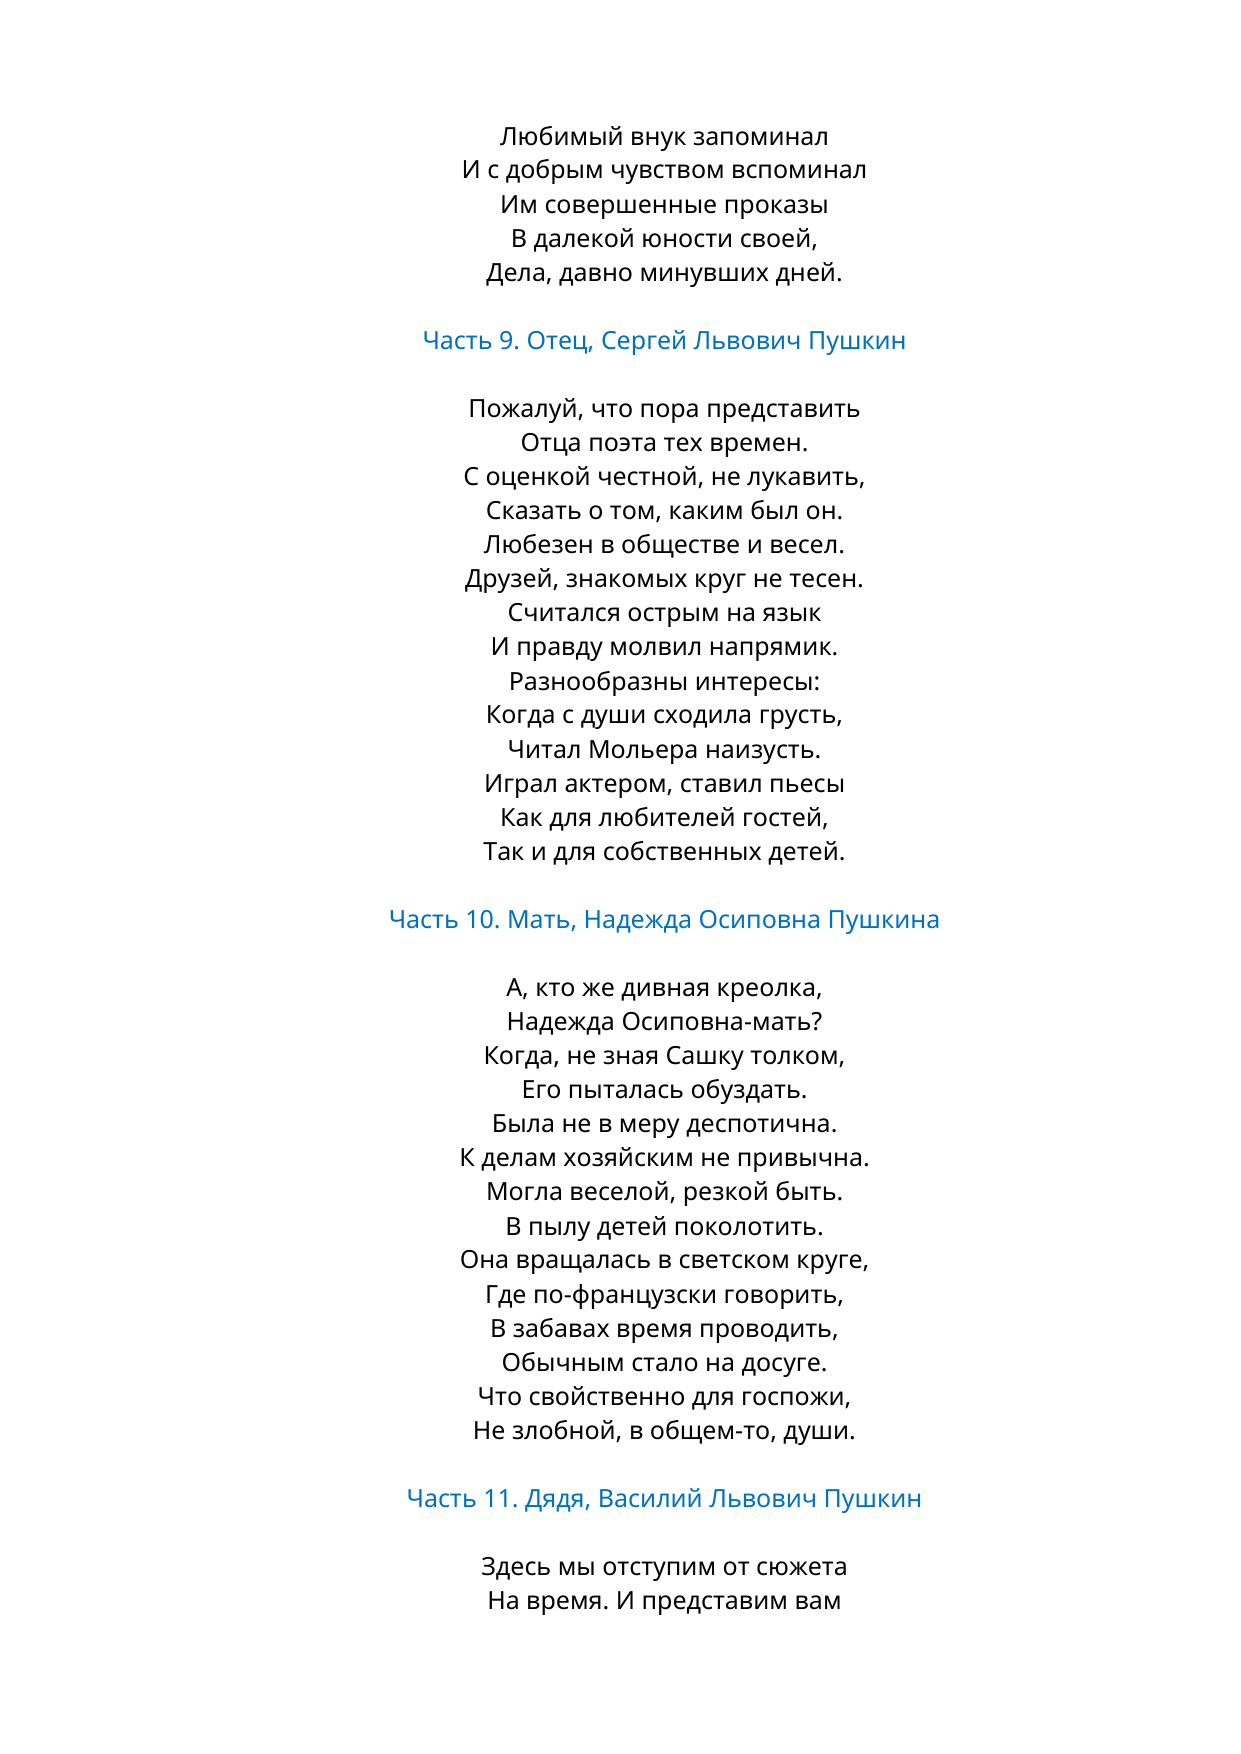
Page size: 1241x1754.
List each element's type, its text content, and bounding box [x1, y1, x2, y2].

text И с добрым чувством вспоминал [177, 152, 1152, 186]
text Как для любителей гостей, [177, 799, 1152, 833]
text Часть 9. Отец, Сергей Львович Пушкин [177, 322, 1152, 357]
text Сказать о том, каким был он. [177, 493, 1152, 527]
text Не злобной, в общем-то, души. [177, 1412, 1152, 1447]
text Обычным стало на досуге. [177, 1344, 1152, 1378]
text А, кто же дивная креолка, [177, 970, 1152, 1004]
text Надежда Осиповна-мать? [177, 1004, 1152, 1038]
text Считался острым на язык [177, 595, 1152, 629]
text В далекой юности своей, [177, 220, 1152, 254]
text Часть 10. Мать, Надежда Осиповна Пушкина [177, 902, 1152, 936]
text Где по-французски говорить, [177, 1276, 1152, 1310]
text Когда, не зная Сашку толком, [177, 1038, 1152, 1072]
text Могла веселой, резкой быть. [177, 1174, 1152, 1208]
text Была не в меру деспотична. [177, 1106, 1152, 1140]
text Что свойственно для госпожи, [177, 1378, 1152, 1412]
text Часть 11. Дядя, Василий Львович Пушкин [177, 1481, 1152, 1515]
text И правду молвил напрямик. [177, 629, 1152, 663]
text На время. И представим вам [177, 1583, 1152, 1617]
text Читал Мольера наизусть. [177, 731, 1152, 765]
text С оценкой честной, не лукавить, [177, 459, 1152, 493]
text Здесь мы отступим от сюжета [177, 1549, 1152, 1583]
text К делам хозяйским не привычна. [177, 1140, 1152, 1174]
text Играл актером, ставил пьесы [177, 765, 1152, 799]
text Когда с души сходила грусть, [177, 697, 1152, 731]
text Так и для собственных детей. [177, 833, 1152, 867]
text Его пыталась обуздать. [177, 1072, 1152, 1106]
text Любезен в обществе и весел. [177, 527, 1152, 561]
text В пылу детей поколотить. [177, 1208, 1152, 1242]
text Она вращалась в светском круге, [177, 1242, 1152, 1276]
text Пожалуй, что пора представить [177, 391, 1152, 425]
text Дела, давно минувших дней. [177, 254, 1152, 288]
text Друзей, знакомых круг не тесен. [177, 561, 1152, 595]
text Отца поэта тех времен. [177, 425, 1152, 459]
text В забавах время проводить, [177, 1310, 1152, 1344]
text Любимый внук запоминал [177, 118, 1152, 152]
text Разнообразны интересы: [177, 663, 1152, 697]
text Им совершенные проказы [177, 186, 1152, 220]
